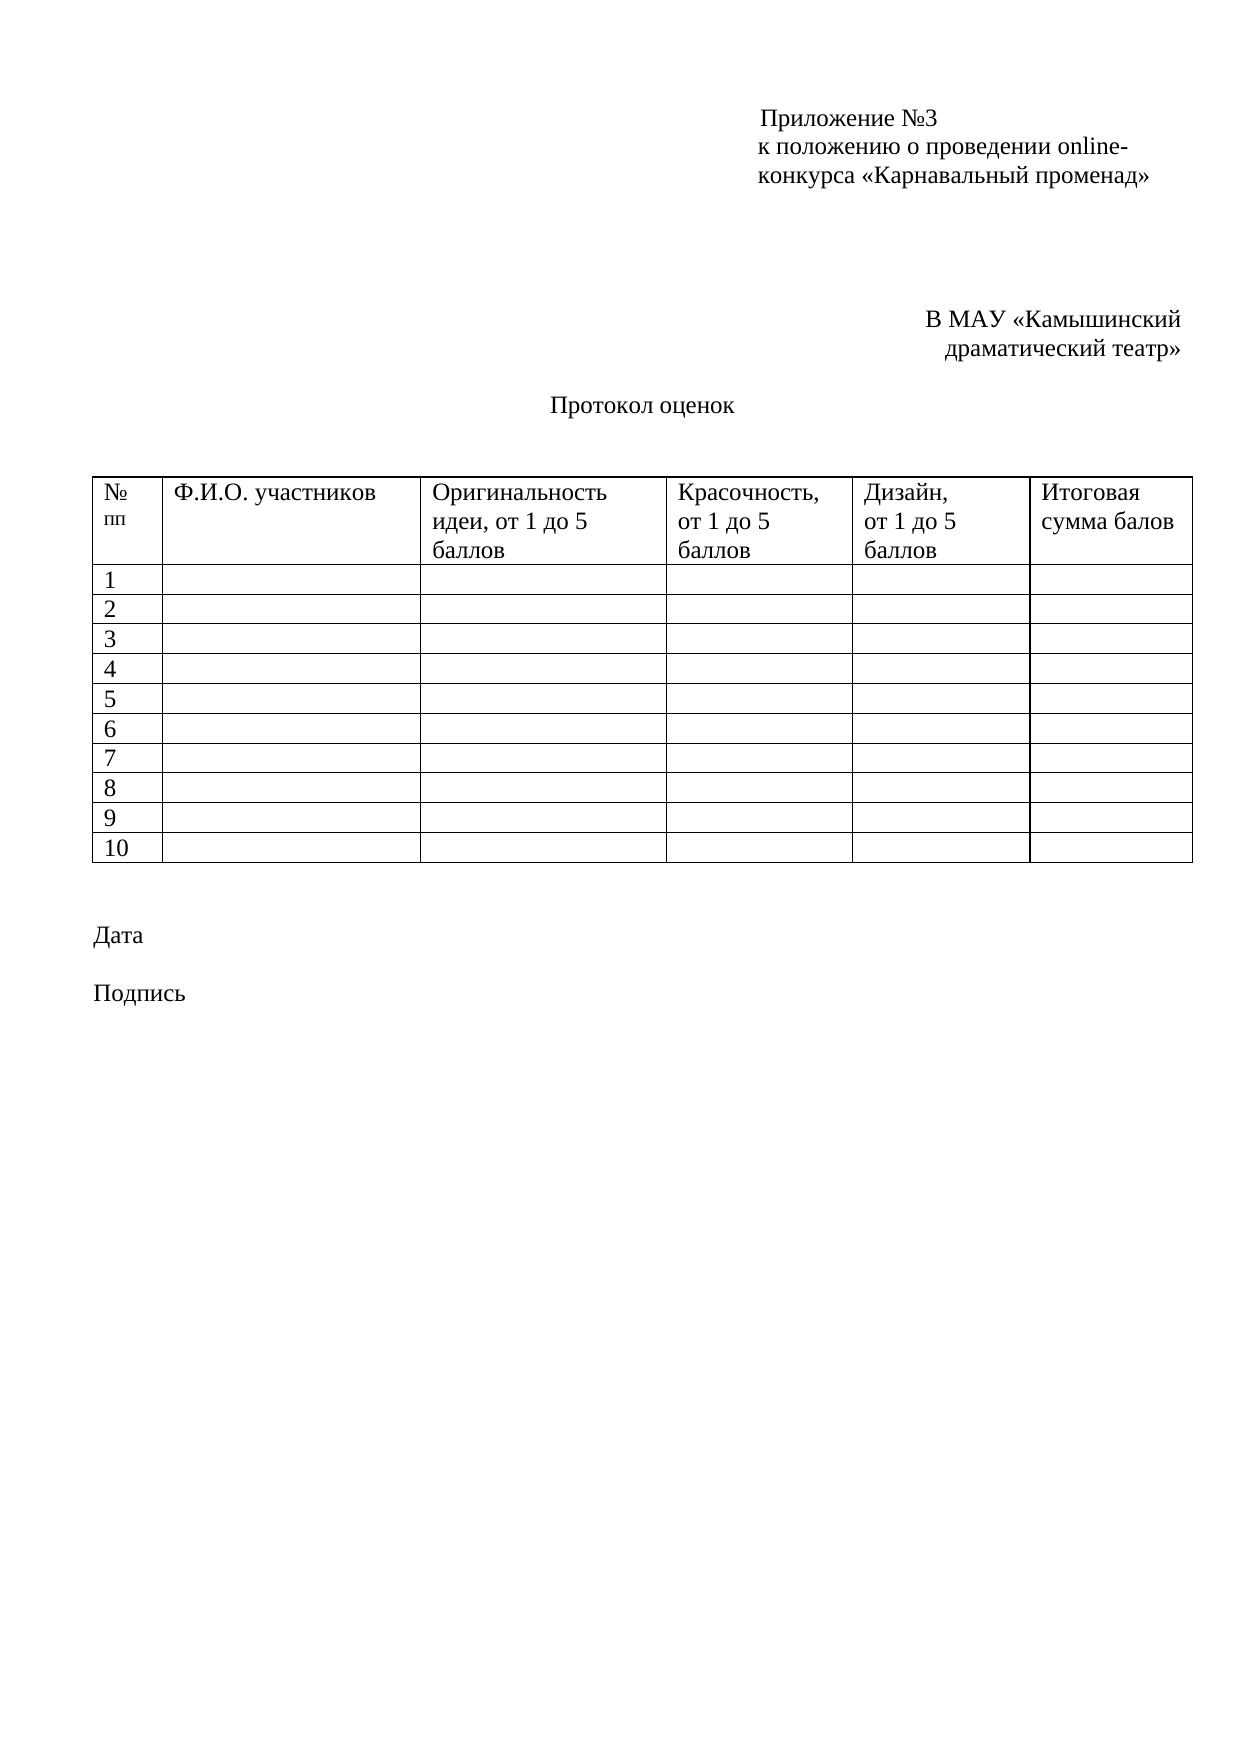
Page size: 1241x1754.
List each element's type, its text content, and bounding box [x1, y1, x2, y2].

table_cell [1031, 654, 1192, 683]
table_cell [1031, 833, 1192, 862]
table_cell 2 [93, 595, 162, 623]
table_cell [421, 565, 666, 593]
table_cell [421, 684, 666, 713]
table_cell [163, 654, 420, 683]
table_cell [853, 744, 1029, 772]
table_cell [421, 595, 666, 623]
table_cell [667, 654, 852, 683]
table_cell [853, 654, 1029, 683]
table_cell [853, 565, 1029, 593]
table_header Ф.И.О. участников [163, 478, 420, 564]
table_cell [163, 624, 420, 653]
text конкурса «Карнавальный променад» [739, 160, 1181, 218]
table_cell [1031, 744, 1192, 772]
table_cell [667, 803, 852, 832]
table_cell [1031, 714, 1192, 742]
table_cell [853, 803, 1029, 832]
table_header № пп [93, 478, 162, 564]
table_cell 8 [93, 773, 162, 802]
table_cell [853, 684, 1029, 713]
table_cell [853, 773, 1029, 802]
table_cell [667, 773, 852, 802]
table_cell [421, 833, 666, 862]
table_header Оригинальность идеи, от 1 до 5 баллов [421, 478, 666, 564]
table_cell 10 [93, 833, 162, 862]
table_cell [1031, 565, 1192, 593]
table_cell [1031, 773, 1192, 802]
table_cell [667, 684, 852, 713]
table_cell [163, 684, 420, 713]
table_cell [163, 595, 420, 623]
table_cell 6 [93, 714, 162, 742]
table_cell [421, 773, 666, 802]
table_cell [163, 714, 420, 742]
table_cell [667, 833, 852, 862]
table_cell 5 [93, 684, 162, 713]
table_cell [421, 803, 666, 832]
text драматический театр» [739, 333, 1181, 361]
table_cell [163, 744, 420, 772]
table_cell [421, 714, 666, 742]
table_cell [853, 833, 1029, 862]
text Подпись [93, 978, 1181, 1006]
text к положению о проведении online- [739, 131, 1181, 160]
table_cell [1031, 624, 1192, 653]
text Приложение №3 [103, 103, 1181, 131]
text В МАУ «Камышинский [739, 304, 1181, 333]
table_cell [1031, 803, 1192, 832]
table_cell [667, 714, 852, 742]
table_header Дизайн, от 1 до 5 баллов [853, 478, 1029, 564]
table_cell [163, 833, 420, 862]
table_header Итоговая сумма балов [1031, 478, 1192, 564]
table_cell [163, 565, 420, 593]
text Дата [93, 920, 1181, 949]
table_cell [853, 595, 1029, 623]
table_cell [667, 744, 852, 772]
table_cell [421, 744, 666, 772]
table_cell 7 [93, 744, 162, 772]
table_cell [853, 714, 1029, 742]
table_header Красочность, от 1 до 5 баллов [667, 478, 852, 564]
table_cell [421, 624, 666, 653]
table_cell [1031, 684, 1192, 713]
table_cell [163, 803, 420, 832]
table_cell 3 [93, 624, 162, 653]
table_cell [853, 624, 1029, 653]
text Протокол оценок [103, 390, 1181, 419]
table_cell [667, 565, 852, 593]
table_cell 4 [93, 654, 162, 683]
table_cell [1031, 595, 1192, 623]
table_cell 9 [93, 803, 162, 832]
table_cell [667, 624, 852, 653]
table_cell 1 [93, 565, 162, 593]
table_cell [667, 595, 852, 623]
table_cell [421, 654, 666, 683]
table_cell [163, 773, 420, 802]
